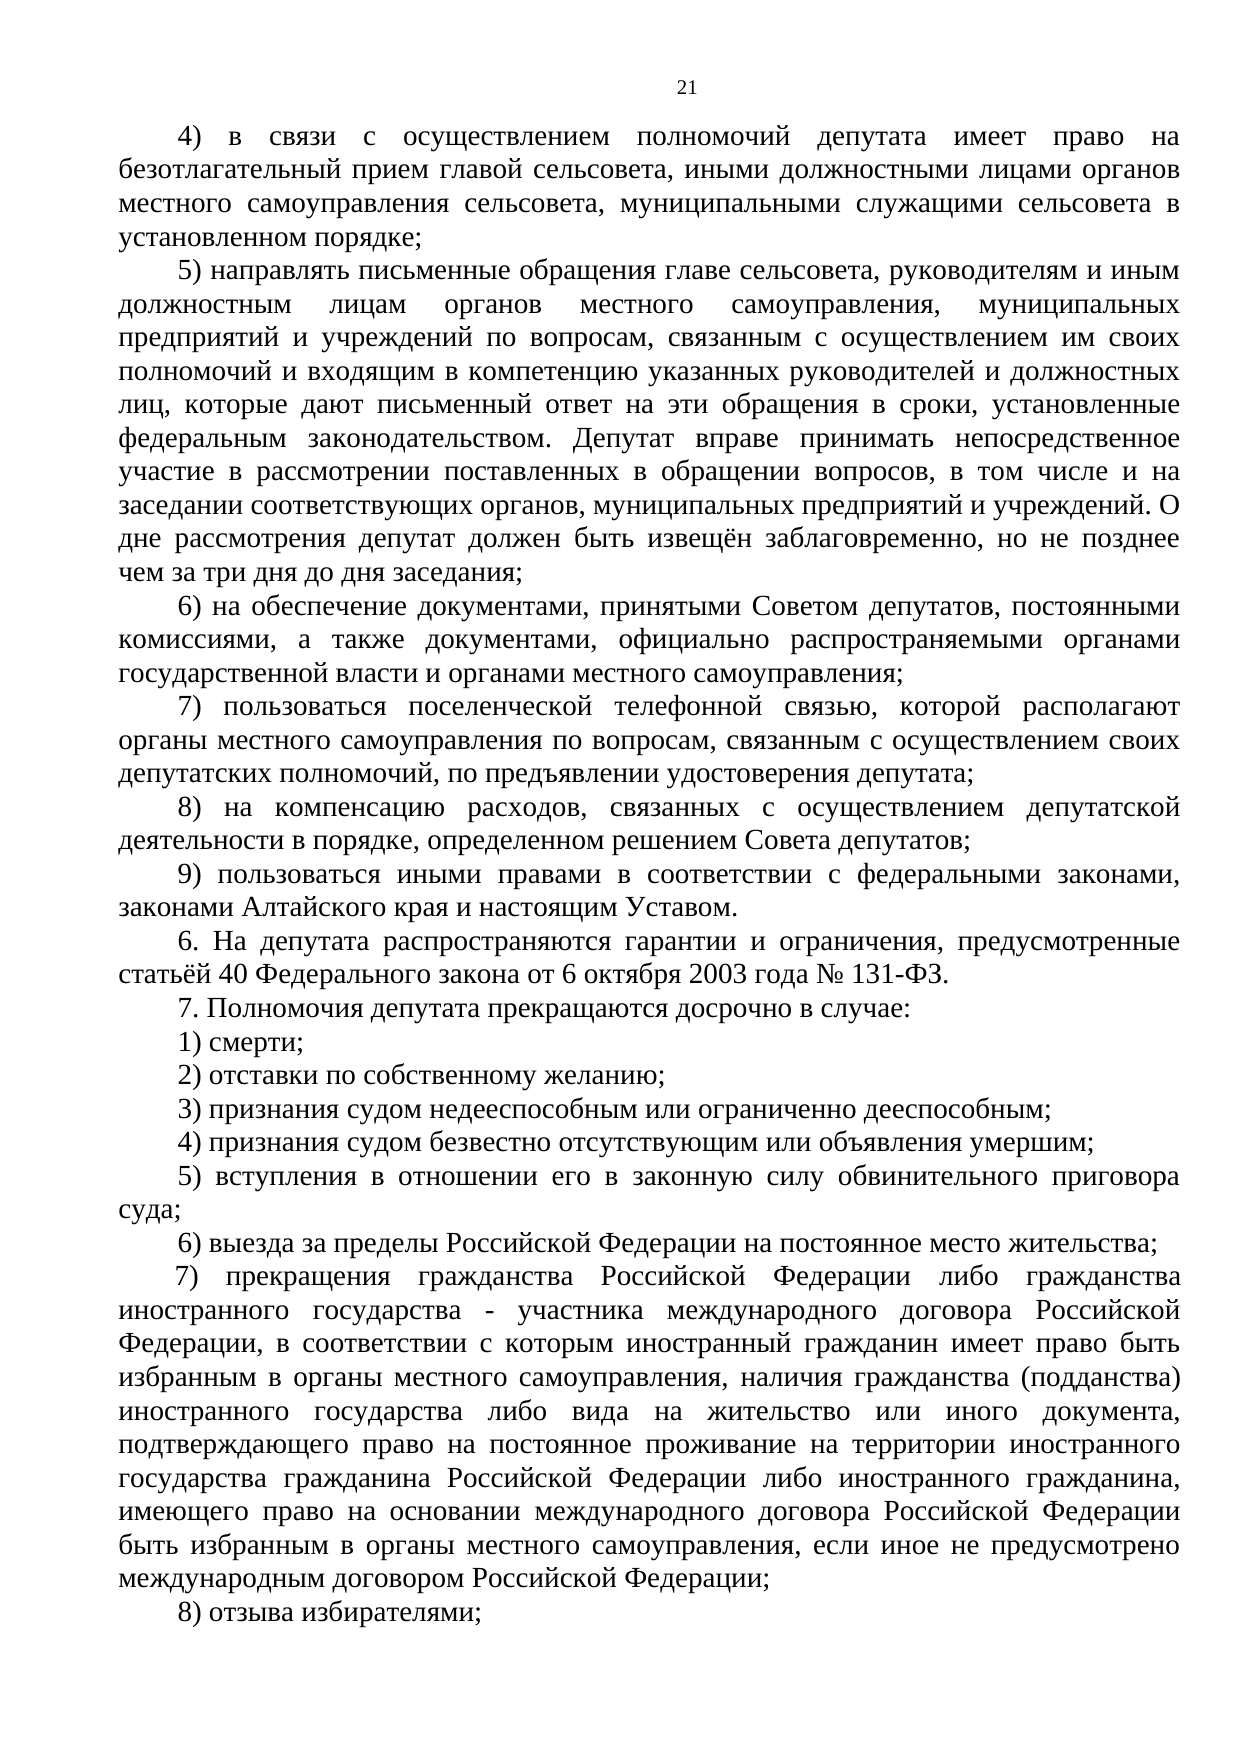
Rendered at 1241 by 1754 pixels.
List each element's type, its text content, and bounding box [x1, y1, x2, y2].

text 6. На депутата распространяются гарантии и ограничения, предусмотренные статьёй 40 Федерального закона от 6 октября 2003 года № 131-ФЗ. [118, 923, 1181, 990]
text 7) прекращения гражданства Российской Федерации либо гражданства иностранного государства - участника международного договора Российской Федерации, в соответствии с которым иностранный гражданин имеет право быть избранным в органы местного самоуправления, наличия гражданства (подданства) иностранного государства либо вида на жительство или иного документа, подтверждающего право на постоянное проживание на территории иностранного государства гражданина Российской Федерации либо иностранного гражданина, имеющего право на основании международного договора Российской Федерации быть избранным в органы местного самоуправления, если иное не предусмотрено международным договором Российской Федерации; [118, 1258, 1181, 1594]
text 9) пользоваться иными правами в соответствии с федеральными законами, законами Алтайского края и настоящим Уставом. [118, 856, 1181, 923]
text 6) на обеспечение документами, принятыми Советом депутатов, постоянными комиссиями, а также документами, официально распространяемыми органами государственной власти и органами местного самоуправления; [118, 588, 1181, 688]
text 2) отставки по собственному желанию; [118, 1057, 1181, 1091]
text 6) выезда за пределы Российской Федерации на постоянное место жительства; [118, 1225, 1181, 1258]
text 1) смерти; [118, 1024, 1181, 1057]
text 4) в связи с осуществлением полномочий депутата имеет право на безотлагательный прием главой сельсовета, иными должностными лицами органов местного самоуправления сельсовета, муниципальными служащими сельсовета в установленном порядке; [118, 118, 1181, 252]
text 8) на компенсацию расходов, связанных с осуществлением депутатской деятельности в порядке, определенном решением Совета депутатов; [118, 789, 1181, 856]
text 7. Полномочия депутата прекращаются досрочно в случае: [118, 990, 1181, 1024]
text 5) вступления в отношении его в законную силу обвинительного приговора суда; [118, 1158, 1181, 1225]
text 7) пользоваться поселенческой телефонной связью, которой располагают органы местного самоуправления по вопросам, связанным с осуществлением своих депутатских полномочий, по предъявлении удостоверения депутата; [118, 688, 1181, 789]
text 4) признания судом безвестно отсутствующим или объявления умершим; [118, 1124, 1181, 1158]
text 5) направлять письменные обращения главе сельсовета, руководителям и иным должностным лицам органов местного самоуправления, муниципальных предприятий и учреждений по вопросам, связанным с осуществлением им своих полномочий и входящим в компетенцию указанных руководителей и должностных лиц, которые дают письменный ответ на эти обращения в сроки, установленные федеральным законодательством. Депутат вправе принимать непосредственное участие в рассмотрении поставленных в обращении вопросов, в том числе и на заседании соответствующих органов, муниципальных предприятий и учреждений. О дне рассмотрения депутат должен быть извещён заблаговременно, но не позднее чем за три дня до дня заседания; [118, 252, 1181, 588]
text 3) признания судом недееспособным или ограниченно дееспособным; [118, 1091, 1181, 1124]
text 8) отзыва избирателями; [118, 1594, 1181, 1627]
